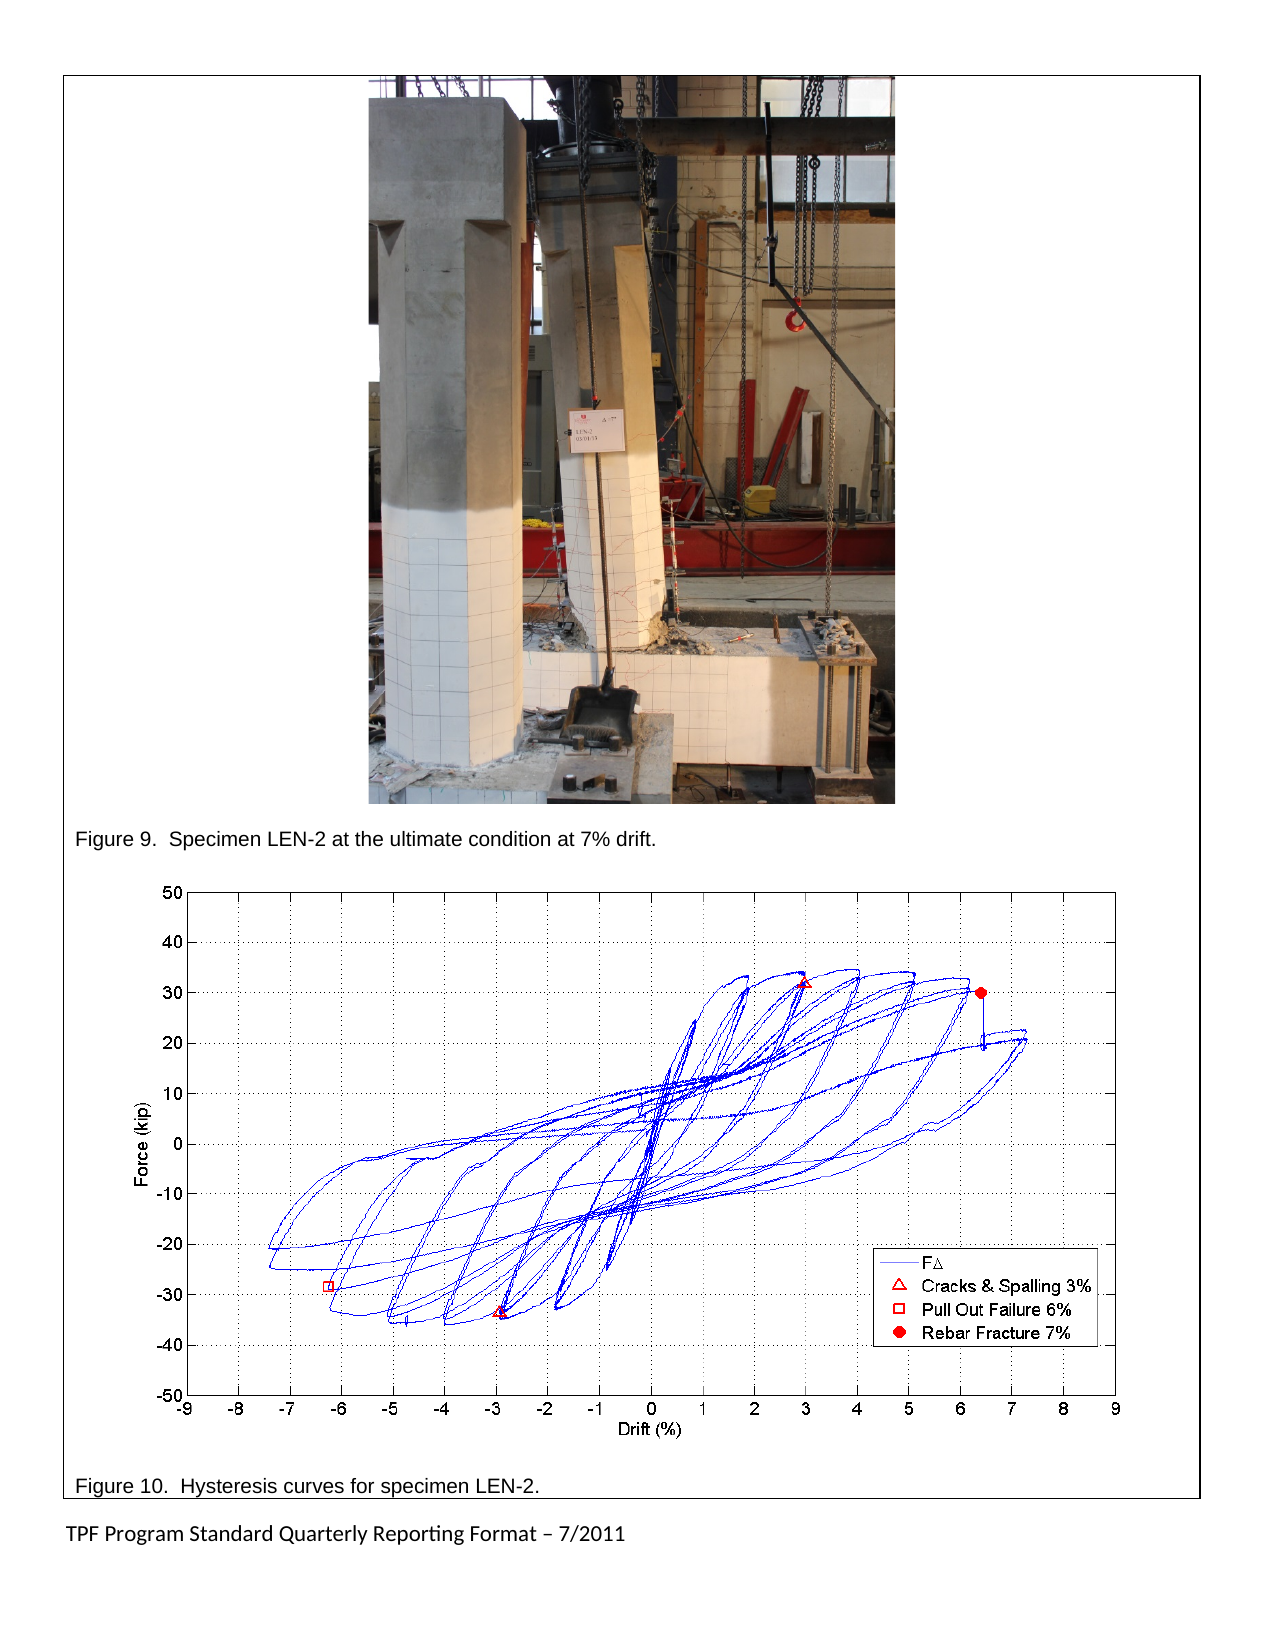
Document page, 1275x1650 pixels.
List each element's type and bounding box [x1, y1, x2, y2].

picture [368, 76, 896, 804]
picture [116, 875, 1148, 1451]
table_header [64, 76, 1199, 1498]
